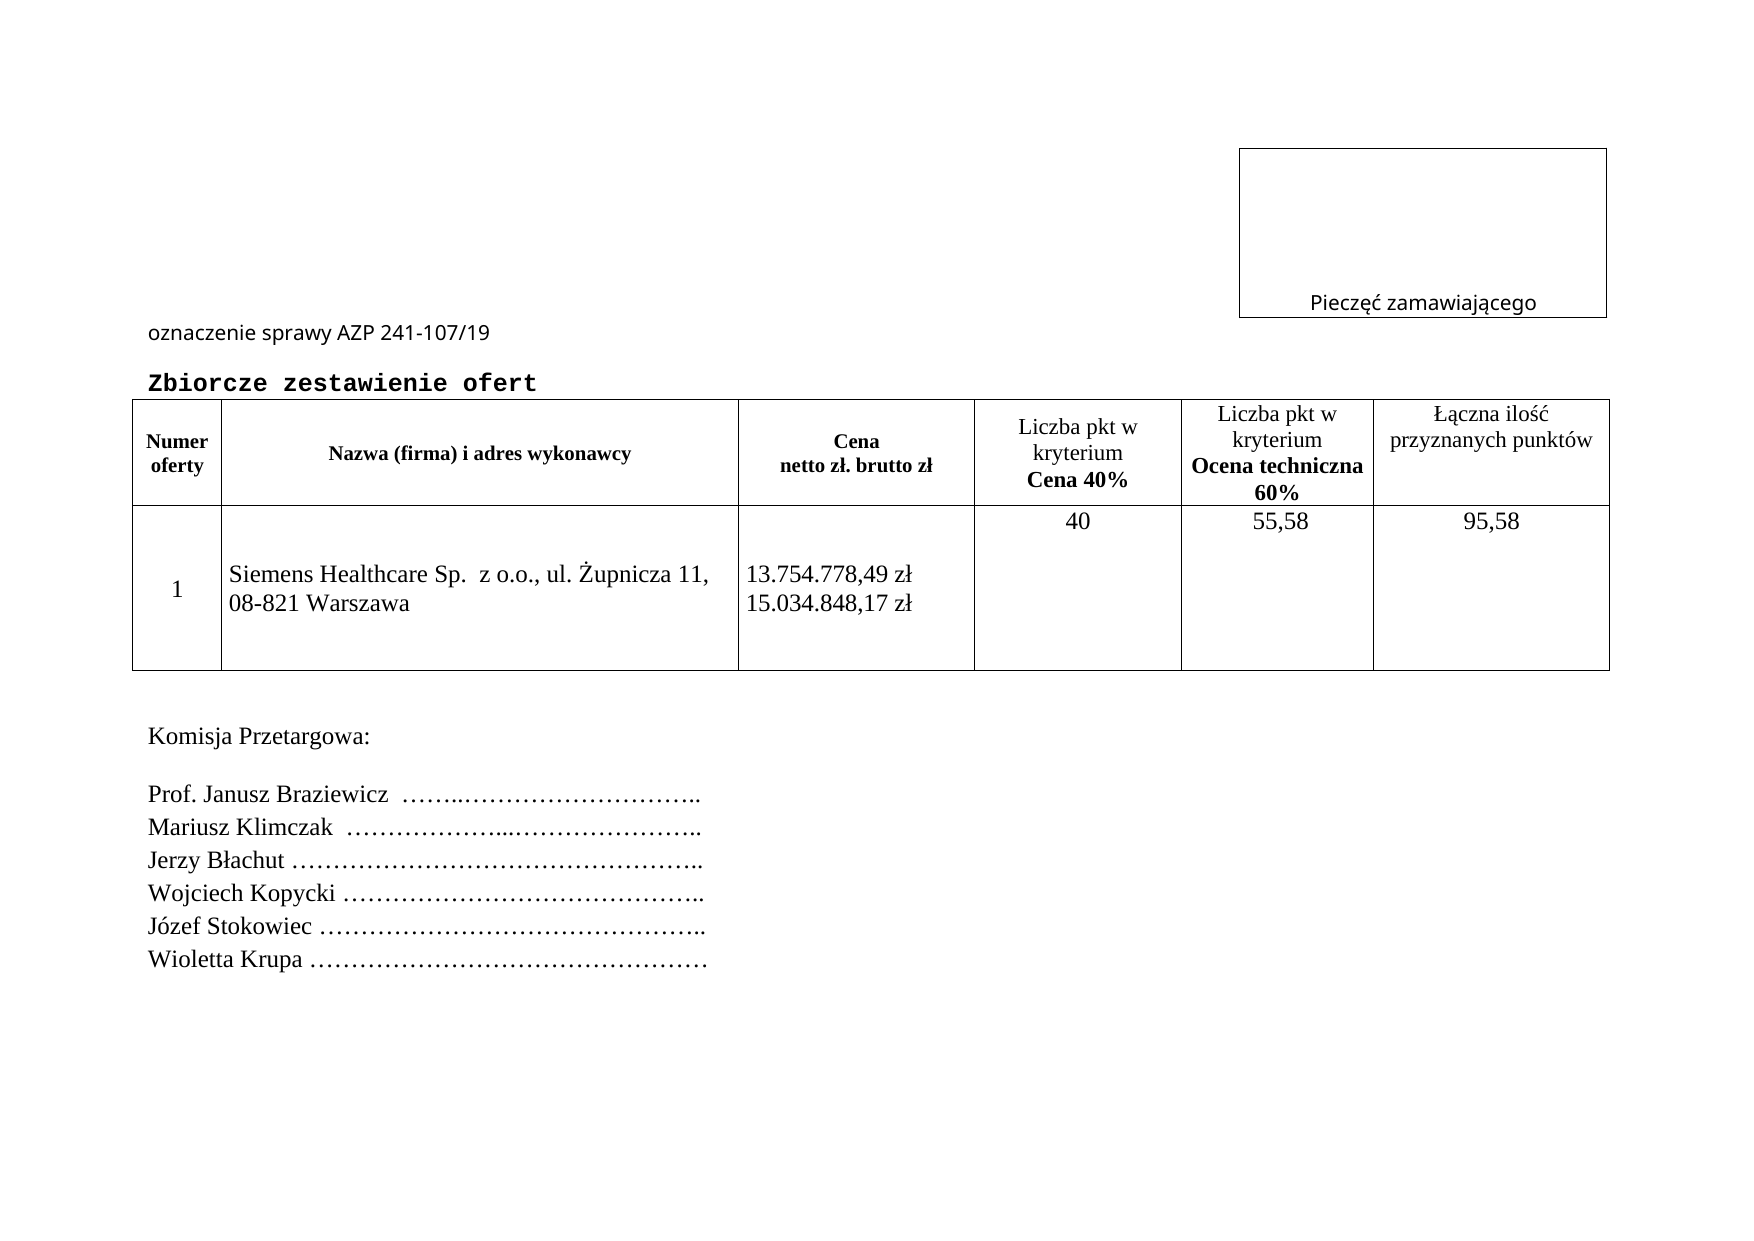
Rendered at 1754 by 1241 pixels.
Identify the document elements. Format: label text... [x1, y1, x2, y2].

table_cell Siemens Healthcare Sp. z o.o., ul. Żupnicza 11, 08-821 Warszawa [222, 506, 738, 670]
table_cell 95,58 [1374, 506, 1609, 670]
table_cell 1 [133, 506, 221, 670]
table_header Numer oferty [133, 400, 221, 505]
text Wioletta Krupa ………………………………………… [148, 944, 1606, 973]
table_cell 40 [975, 506, 1181, 670]
table_header Cena netto zł. brutto zł [739, 400, 974, 505]
text Komisja Przetargowa: [148, 721, 1606, 750]
table_header Liczba pkt w kryterium Ocena techniczna 60% [1182, 400, 1373, 505]
text Jerzy Błachut ………………………………………….. [148, 845, 1606, 874]
text Józef Stokowiec ……………………………………….. [148, 911, 1606, 940]
text oznaczenie sprawy AZP 241-107/19 [148, 318, 1606, 346]
text Mariusz Klimczak ………………...………………….. [148, 812, 1606, 841]
subtitle Zbiorcze zestawienie ofert [148, 371, 1606, 399]
table_cell 13.754.778,49 zł 15.034.848,17 zł [739, 506, 974, 670]
table_header Łączna ilość przyznanych punktów [1374, 400, 1609, 505]
table_cell 55,58 [1182, 506, 1373, 670]
text Pieczęć zamawiającego [1240, 285, 1606, 317]
text Prof. Janusz Braziewicz ……..……………………….. [148, 779, 1606, 808]
text Wojciech Kopycki …………………………………….. [148, 878, 1606, 907]
table_header Liczba pkt w kryterium Cena 40% [975, 400, 1181, 505]
table_header Nazwa (firma) i adres wykonawcy [222, 400, 738, 505]
